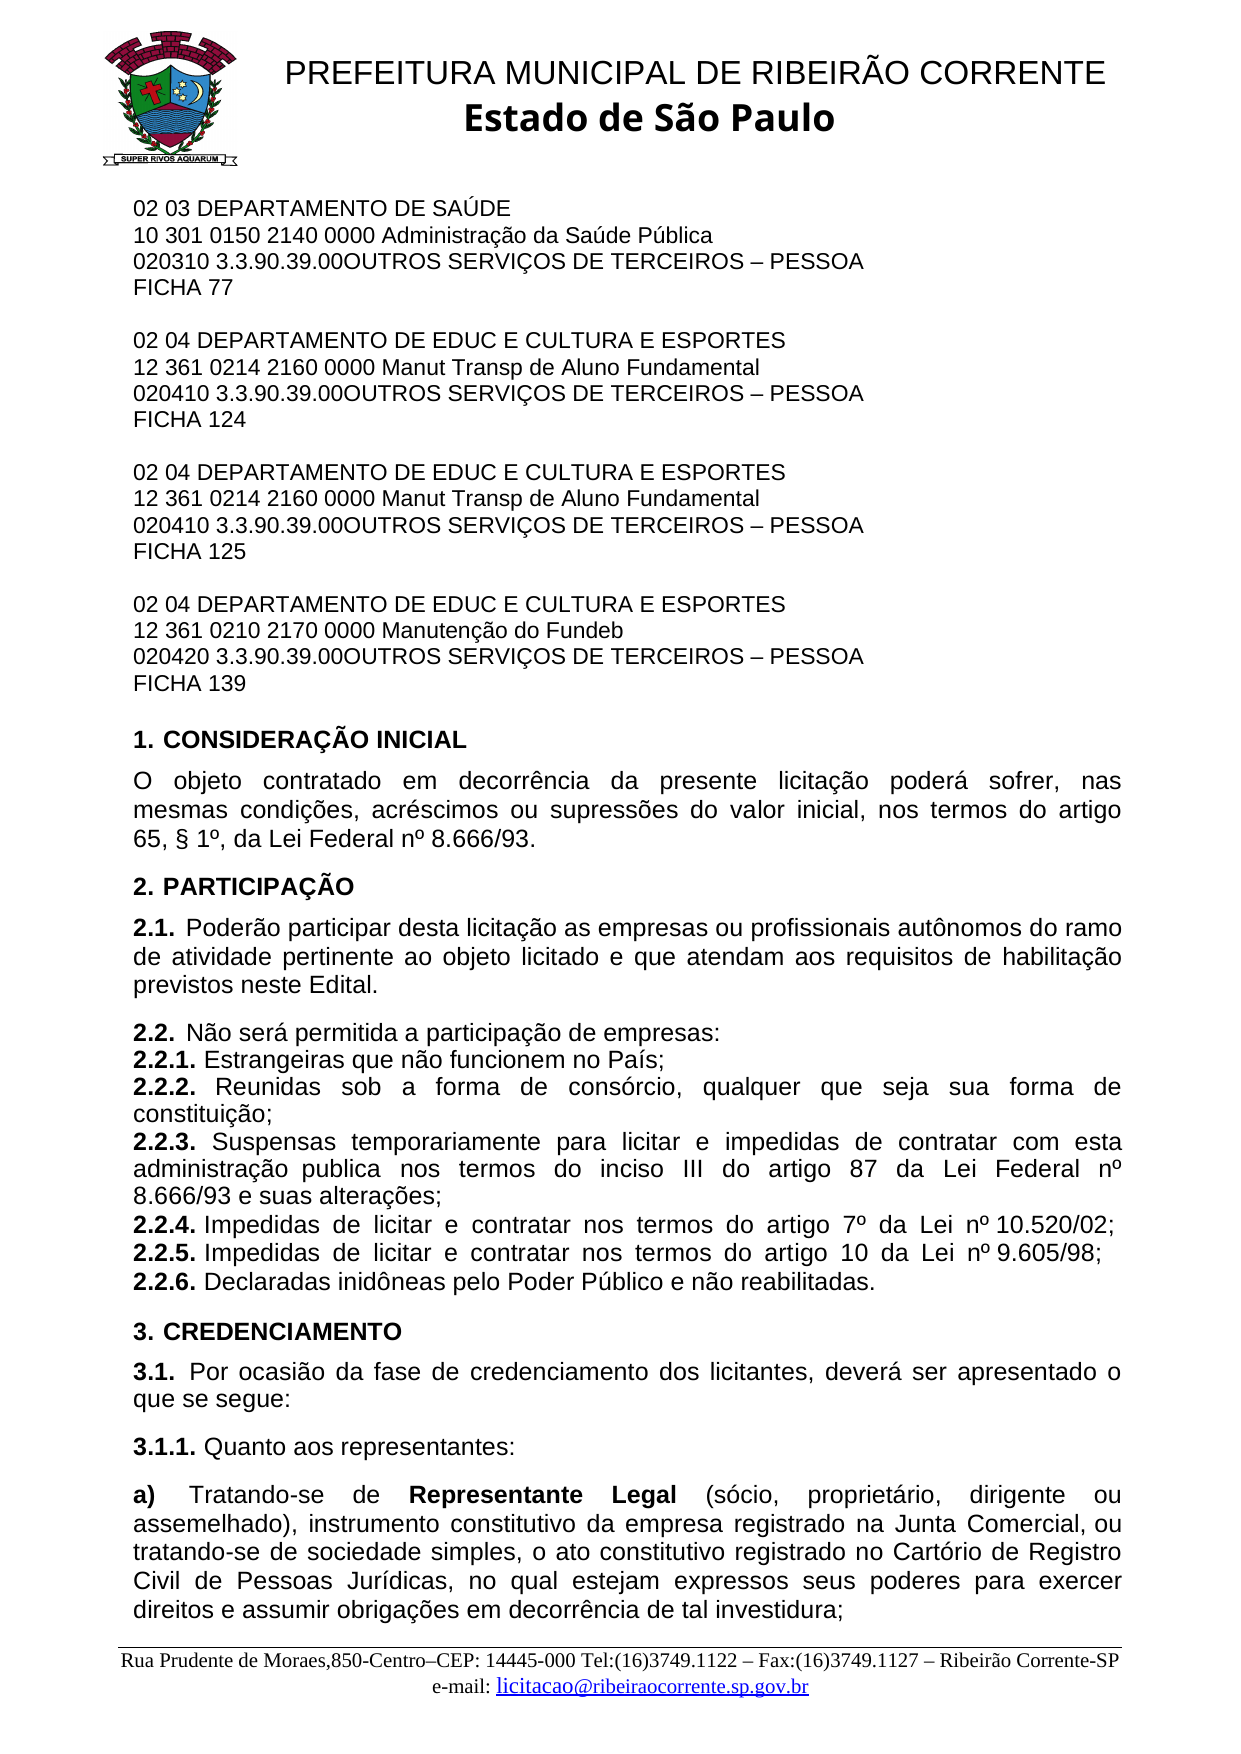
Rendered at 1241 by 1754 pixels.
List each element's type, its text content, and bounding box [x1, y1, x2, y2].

text 020410 3.3.90.39.00OUTROS SERVIÇOS DE TERCEIROS – PESSOA [133, 512, 1122, 538]
text FICHA 77 [133, 274, 1122, 301]
text 12 361 0210 2170 0000 Manutenção do Fundeb [133, 617, 1122, 643]
text 2.2. Não será permitida a participação de empresas: [133, 1018, 1122, 1047]
text 2. PARTICIPAÇÃO [133, 872, 1122, 901]
text 12 361 0214 2160 0000 Manut Transp de Aluno Fundamental [133, 485, 1122, 512]
picture [102, 31, 238, 166]
text FICHA 125 [133, 538, 1122, 564]
text 02 03 DEPARTAMENTO DE SAÚDE [133, 195, 1122, 222]
text 020420 3.3.90.39.00OUTROS SERVIÇOS DE TERCEIROS – PESSOA [133, 643, 1122, 670]
text 1. CONSIDERAÇÃO INICIAL [133, 725, 1122, 753]
text 2.2.6. Declaradas inidôneas pelo Poder Público e não reabilitadas. [133, 1267, 1122, 1296]
text O objeto contratado em decorrência da presente licitação poderá sofrer, nas mesmas condições, acréscimos ou supressões do valor inicial, nos termos do artigo 65, § 1º, da Lei Federal nº 8.666/93. [133, 766, 1122, 852]
text FICHA 124 [133, 406, 1122, 432]
text 2.2.4. Impedidas de licitar e contratar nos termos do artigo 7º da Lei nº 10.520/02; [133, 1210, 1122, 1238]
text 3.1.1. Quanto aos representantes: [133, 1432, 1122, 1461]
text 2.2.3. Suspensas temporariamente para licitar e impedidas de contratar com esta administração publica nos termos do inciso III do artigo 87 da Lei Federal nº 8.666/93 e suas alterações; [133, 1128, 1122, 1210]
text 02 04 DEPARTAMENTO DE EDUC E CULTURA E ESPORTES [133, 459, 1122, 485]
text 12 361 0214 2160 0000 Manut Transp de Aluno Fundamental [133, 353, 1122, 380]
text 2.2.5. Impedidas de licitar e contratar nos termos do artigo 10 da Lei nº 9.605/98; [133, 1238, 1122, 1267]
text 3.1. Por ocasião da fase de credenciamento dos licitantes, deverá ser apresentado o que se segue: [133, 1359, 1122, 1413]
text 10 301 0150 2140 0000 Administração da Saúde Pública [133, 222, 1122, 248]
text 020410 3.3.90.39.00OUTROS SERVIÇOS DE TERCEIROS – PESSOA [133, 380, 1122, 406]
text 020310 3.3.90.39.00OUTROS SERVIÇOS DE TERCEIROS – PESSOA [133, 248, 1122, 274]
text 02 04 DEPARTAMENTO DE EDUC E CULTURA E ESPORTES [133, 591, 1122, 617]
text FICHA 139 [133, 670, 1122, 696]
text 2.2.1. Estrangeiras que não funcionem no País; [133, 1047, 1122, 1074]
text 2.1. Poderão participar desta licitação as empresas ou profissionais autônomos do ramo de atividade pertinente ao objeto licitado e que atendam aos requisitos de habilitação previstos neste Edital. [133, 914, 1122, 998]
text 2.2.2. Reunidas sob a forma de consórcio, qualquer que seja sua forma de constituição; [133, 1074, 1122, 1128]
text 3. CREDENCIAMENTO [133, 1317, 1122, 1346]
text 02 04 DEPARTAMENTO DE EDUC E CULTURA E ESPORTES [133, 327, 1122, 353]
text a) Tratando-se de Representante Legal (sócio, proprietário, dirigente ou assemelhado), instrumento constitutivo da empresa registrado na Junta Comercial, ou tratando-se de sociedade simples, o ato constitutivo registrado no Cartório de Registro Civil de Pessoas Jurídicas, no qual estejam expressos seus poderes para exercer direitos e assumir obrigações em decorrência de tal investidura; [133, 1480, 1122, 1623]
